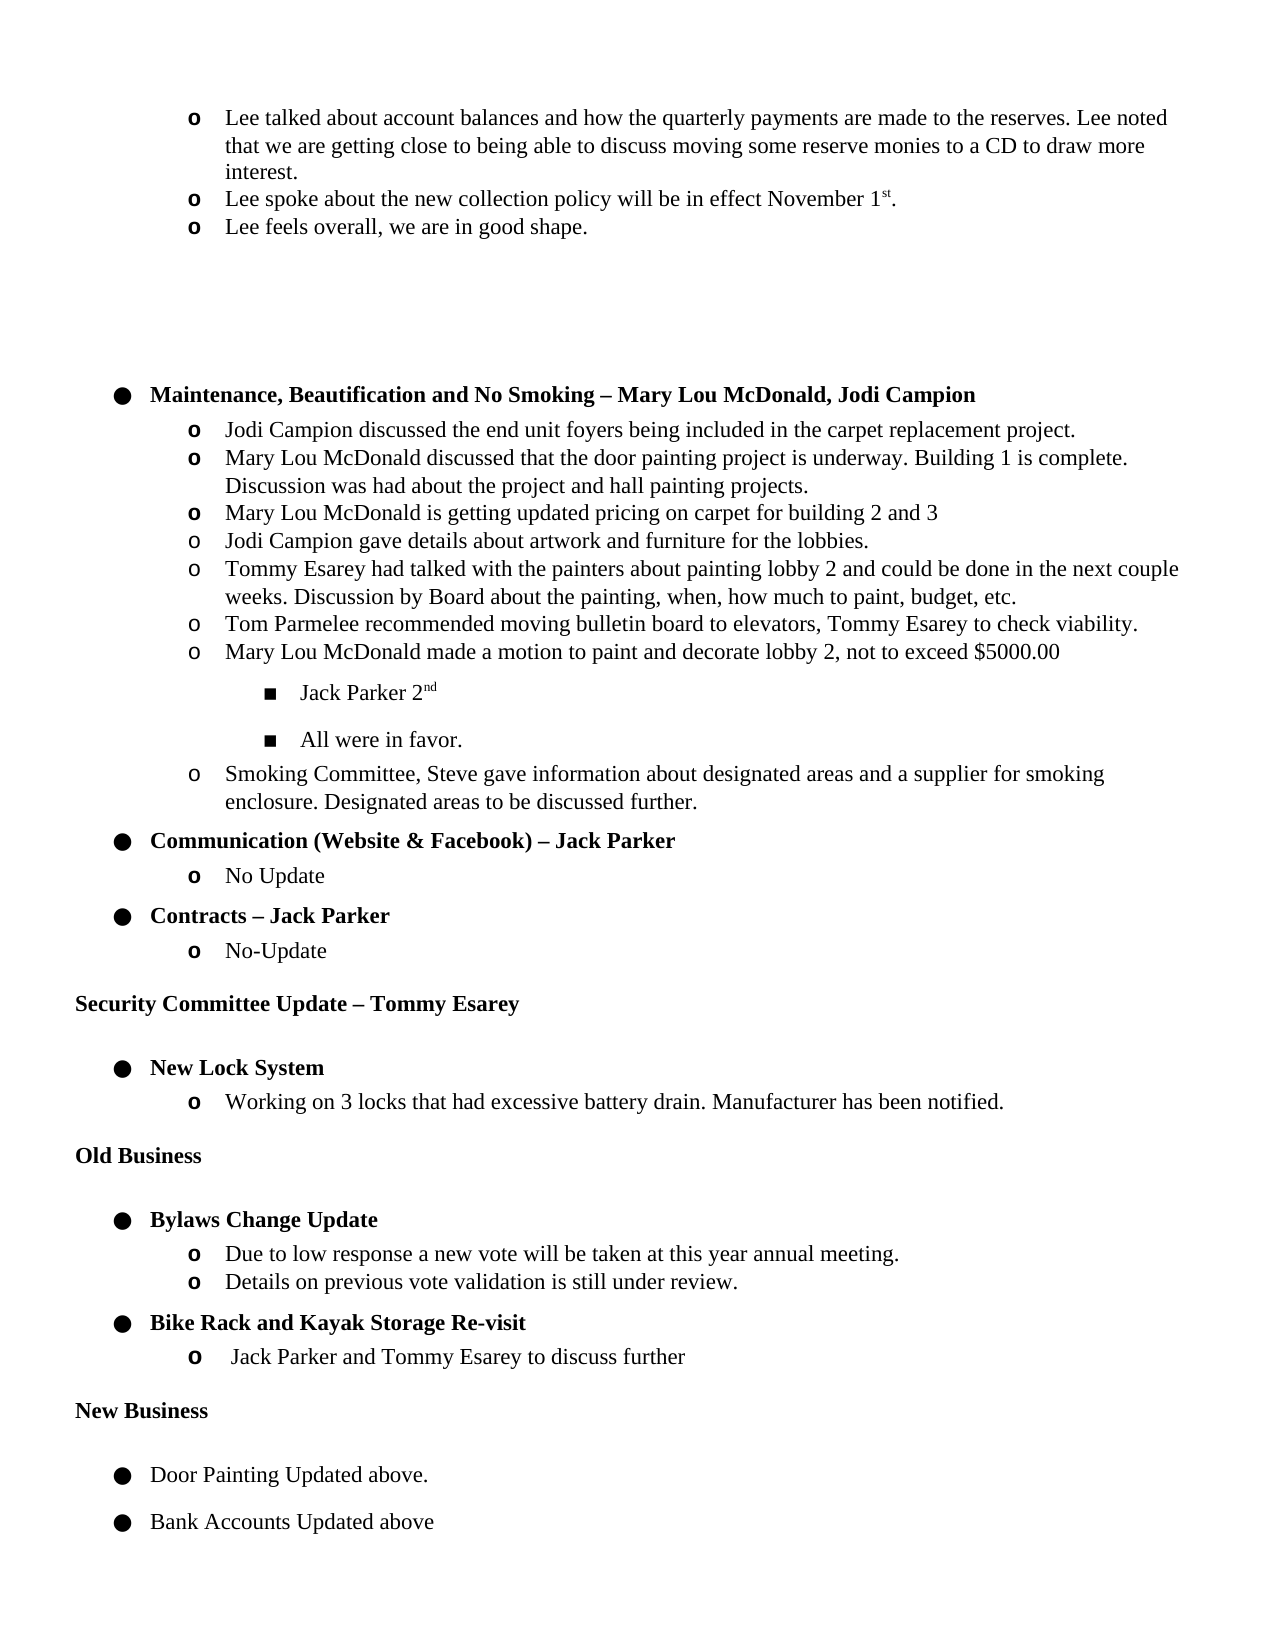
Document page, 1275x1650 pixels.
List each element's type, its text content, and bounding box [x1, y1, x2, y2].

list Jack Parker 2nd [262, 666, 1200, 713]
list Lee spoke about the new collection policy will be in effect November 1st. [187, 185, 1200, 213]
list Mary Lou McDonald discussed that the door painting project is underway. Building 1 is complete. Discussion was had about the project and hall painting projects. [187, 444, 1200, 499]
text New Business [75, 1397, 1200, 1424]
list Bylaws Change Update [112, 1193, 1200, 1240]
list Tom Parmelee recommended moving bulletin board to elevators, Tommy Esarey to check viability. [187, 610, 1200, 638]
list Jodi Campion discussed the end unit foyers being included in the carpet replacement project. [187, 416, 1200, 444]
list All were in favor. [262, 713, 1200, 760]
list Bike Rack and Kayak Storage Re-visit [112, 1296, 1200, 1343]
list Due to low response a new vote will be taken at this year annual meeting. [187, 1240, 1200, 1268]
list Bank Accounts Updated above [112, 1496, 1200, 1543]
list Lee feels overall, we are in good shape. [187, 213, 1200, 241]
list Jack Parker and Tommy Esarey to discuss further [187, 1343, 1200, 1372]
list Jodi Campion gave details about artwork and furniture for the lobbies. [187, 527, 1200, 555]
list No-Update [187, 937, 1200, 965]
list Mary Lou McDonald is getting updated pricing on carpet for building 2 and 3 [187, 499, 1200, 527]
list Door Painting Updated above. [112, 1449, 1200, 1496]
list New Lock System [112, 1041, 1200, 1088]
list Lee talked about account balances and how the quarterly payments are made to the reserves. Lee noted that we are getting close to being able to discuss moving some reserve monies to a CD to draw more interest. [187, 104, 1200, 185]
text Security Committee Update – Tommy Esarey [75, 990, 1200, 1016]
list Details on previous vote validation is still under review. [187, 1268, 1200, 1296]
list No Update [187, 862, 1200, 890]
list Tommy Esarey had talked with the painters about painting lobby 2 and could be done in the next couple weeks. Discussion by Board about the painting, when, how much to paint, budget, etc. [187, 555, 1200, 610]
list Contracts – Jack Parker [112, 890, 1200, 937]
list Maintenance, Beautification and No Smoking – Mary Lou McDonald, Jodi Campion [112, 369, 1200, 416]
list Communication (Website & Facebook) – Jack Parker [112, 815, 1200, 862]
text Old Business [75, 1142, 1200, 1168]
list Mary Lou McDonald made a motion to paint and decorate lobby 2, not to exceed $5000.00 [187, 638, 1200, 666]
list Smoking Committee, Steve gave information about designated areas and a supplier for smoking enclosure. Designated areas to be discussed further. [187, 760, 1200, 815]
list Working on 3 locks that had excessive battery drain. Manufacturer has been notified. [187, 1088, 1200, 1117]
